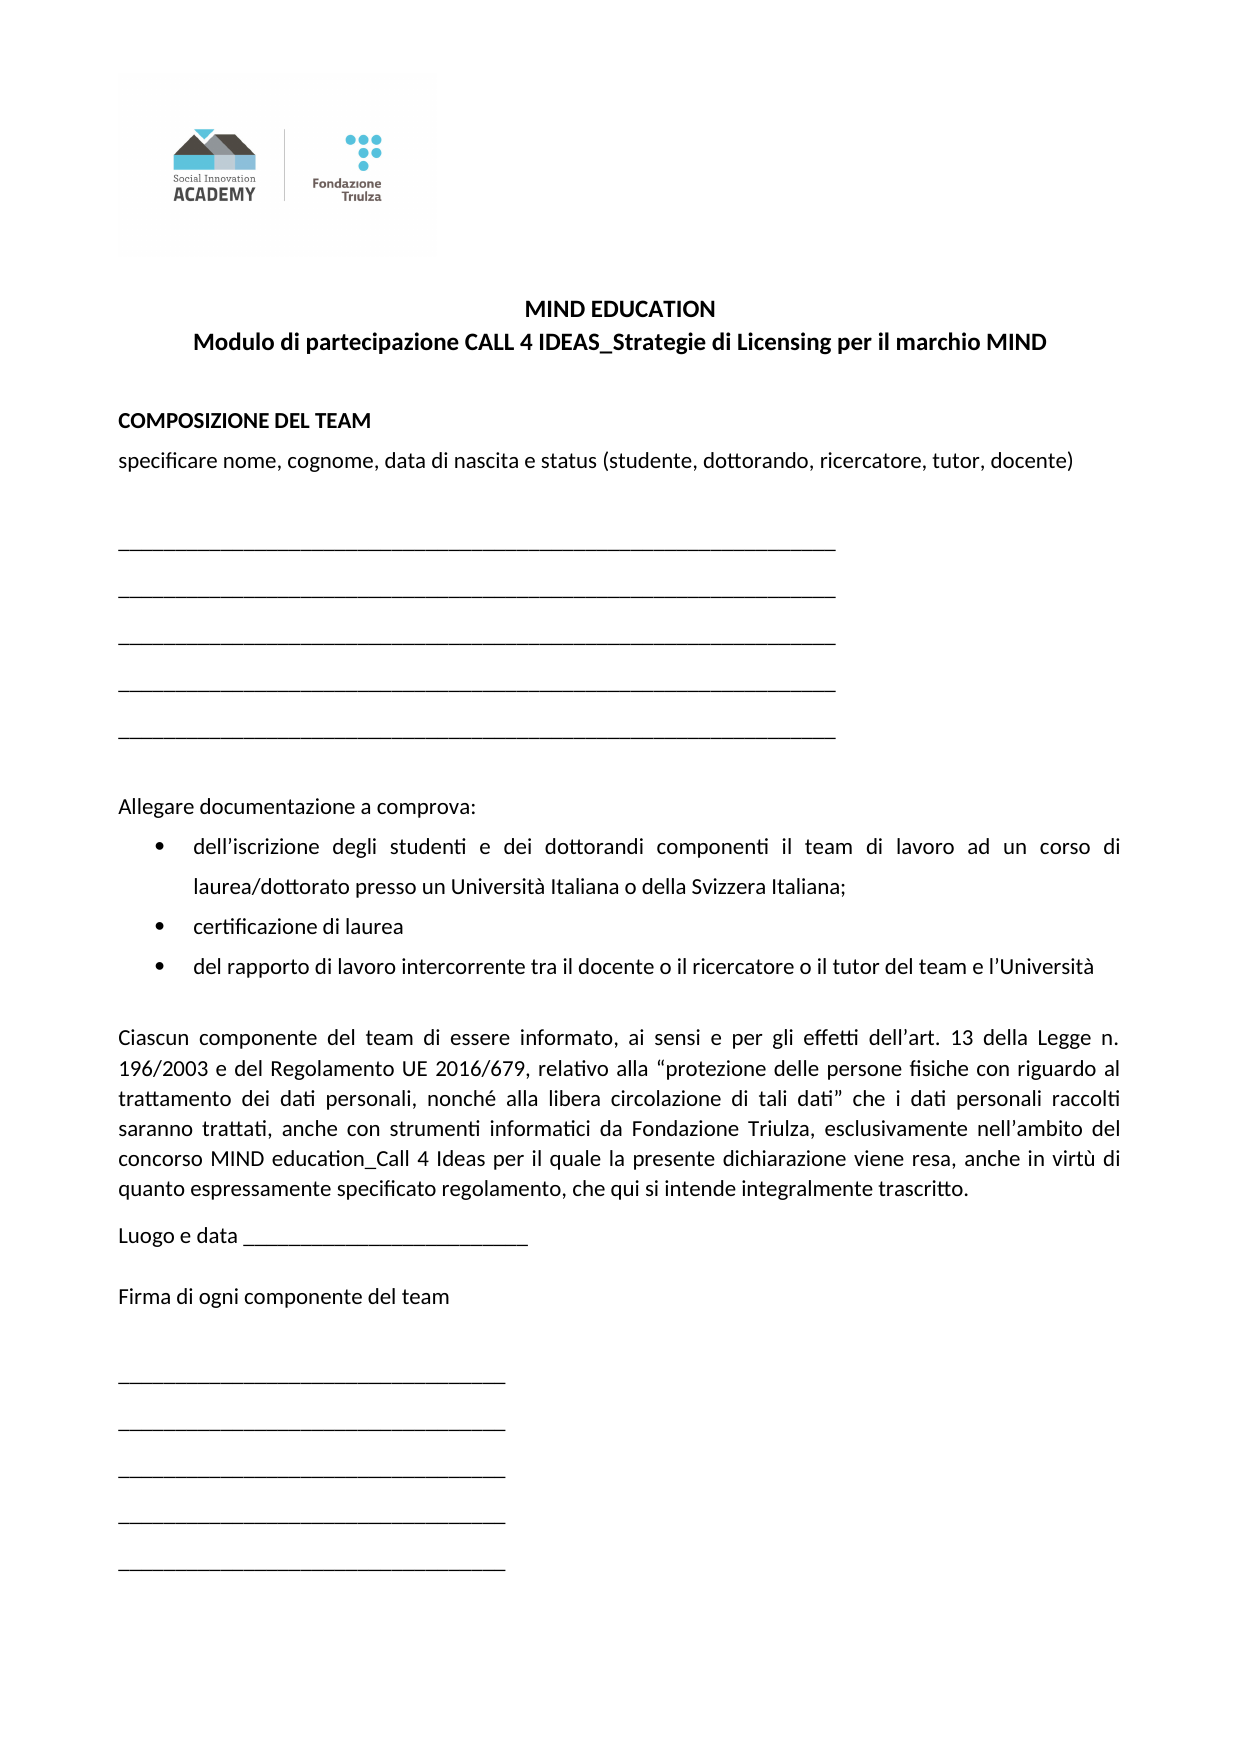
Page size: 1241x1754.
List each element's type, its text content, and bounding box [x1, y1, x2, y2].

list dell’iscrizione degli studenti e dei dottorandi componenti il team di lavoro ad un corso di laurea/dottorato presso un Università Italiana o della Svizzera Italiana; [156, 832, 1122, 900]
text Modulo di partecipazione CALL 4 IDEAS_Strategie di Licensing per il marchio MIND [118, 326, 1122, 356]
text _______________________________________________________________ [118, 620, 1122, 648]
list certificazione di laurea [156, 912, 1122, 940]
text Firma di ogni componente del team [118, 1282, 1122, 1310]
text specificare nome, cognome, data di nascita e status (studente, dottorando, ricercatore, tutor, docente) [118, 447, 1122, 475]
text Luogo e data _________________________ [118, 1221, 1122, 1249]
text COMPOSIZIONE DEL TEAM [118, 407, 1122, 435]
text __________________________________ [118, 1453, 1122, 1481]
text __________________________________ [118, 1546, 1122, 1574]
text Allegare documentazione a comprova: [118, 792, 1122, 820]
text _______________________________________________________________ [118, 667, 1122, 695]
text Ciascun componente del team di essere informato, ai sensi e per gli effetti dell’art. 13 della Legge n. 196/2003 e del Regolamento UE 2016/679, relativo alla “protezione delle persone fisiche con riguardo al trattamento dei dati personali, nonché alla libera circolazione di tali dati” che i dati personali raccolti saranno trattati, anche con strumenti informatici da Fondazione Triulza, esclusivamente nell’ambito del concorso MIND education_Call 4 Ideas per il quale la presente dichiarazione viene resa, anche in virtù di quanto espressamente specificato regolamento, che qui si intende integralmente trascritto. [118, 1023, 1122, 1203]
text __________________________________ [118, 1406, 1122, 1434]
list del rapporto di lavoro intercorrente tra il docente o il ricercatore o il tutor del team e l’Università [156, 952, 1122, 980]
text __________________________________ [118, 1499, 1122, 1528]
text _______________________________________________________________ [118, 527, 1122, 555]
text __________________________________ [118, 1359, 1122, 1387]
text MIND EDUCATION [118, 293, 1122, 323]
picture [118, 73, 437, 257]
text _______________________________________________________________ [118, 573, 1122, 602]
text _______________________________________________________________ [118, 714, 1122, 742]
